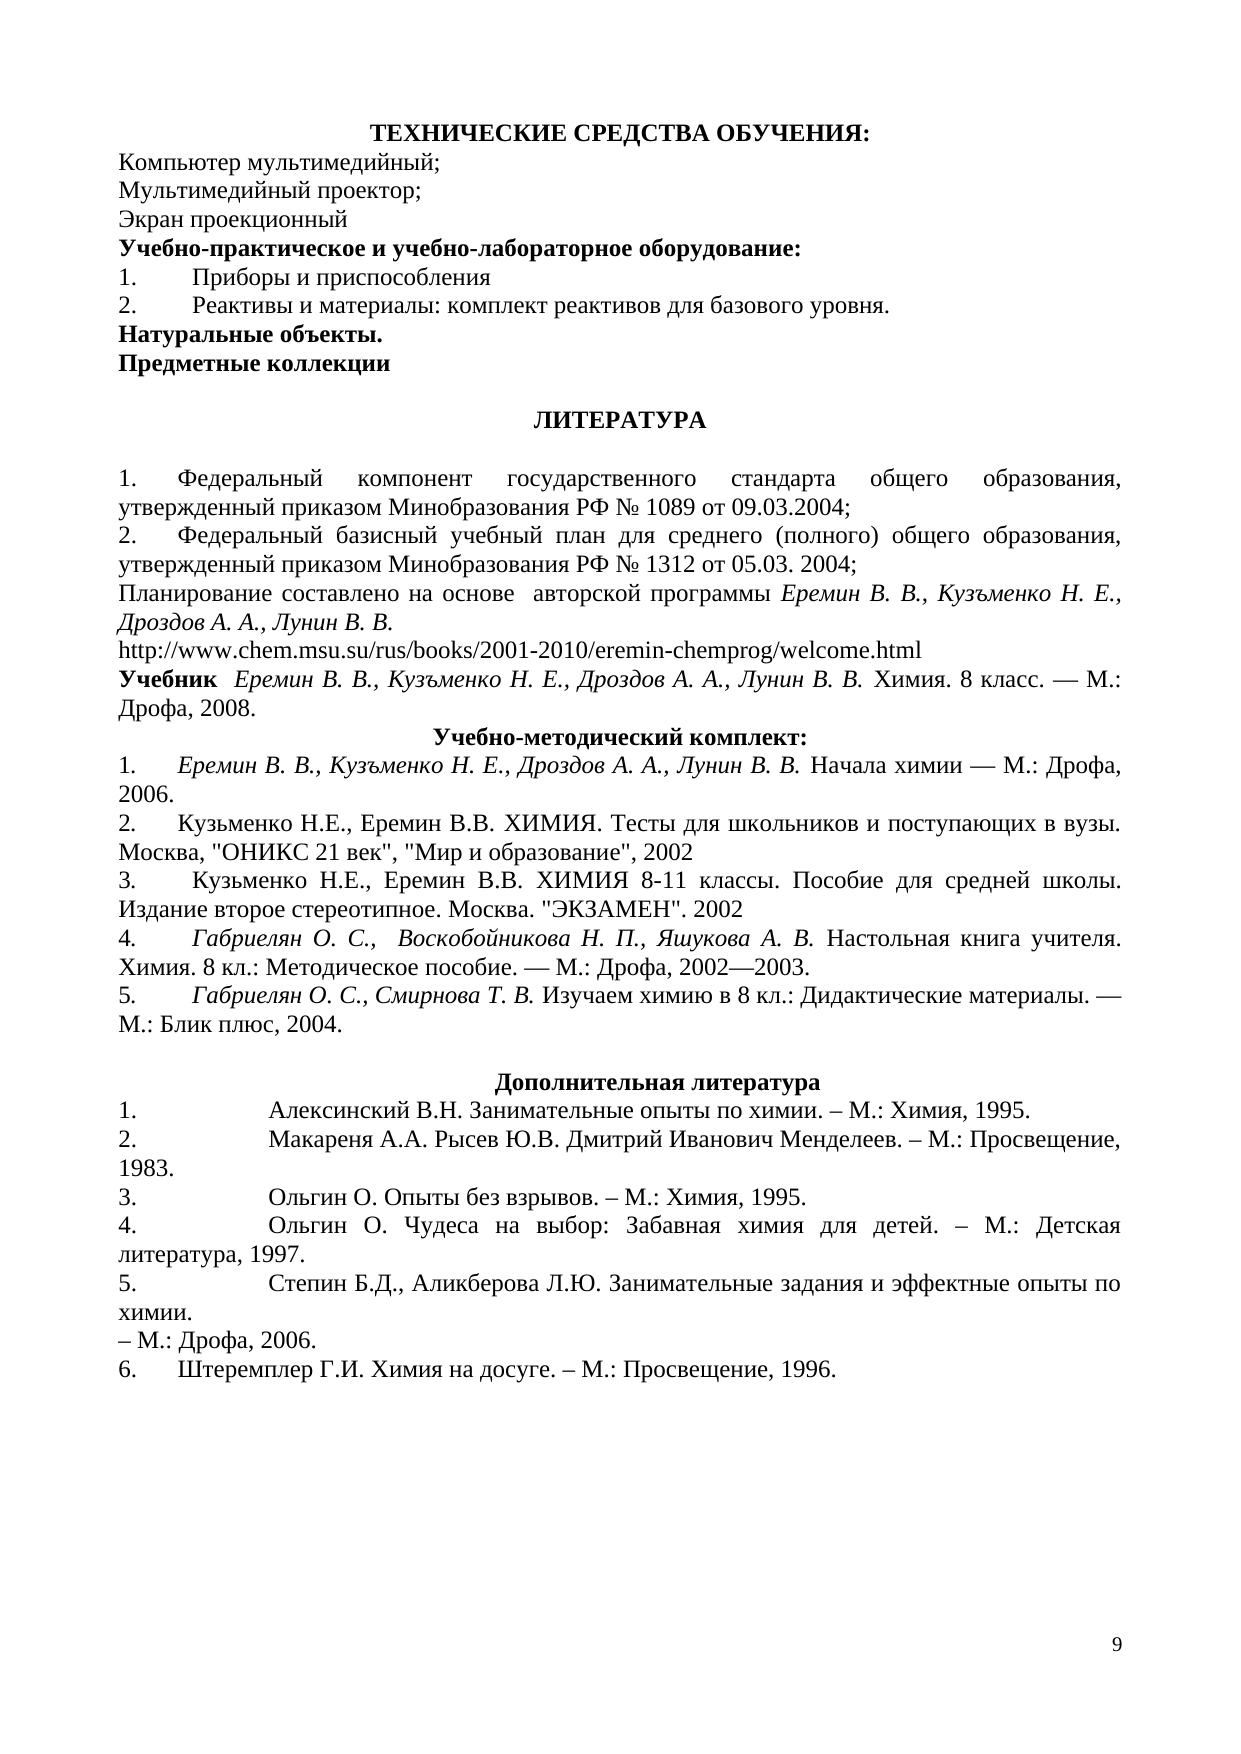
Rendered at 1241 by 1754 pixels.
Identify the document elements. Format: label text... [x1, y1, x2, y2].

text ТЕХНИЧЕСКИЕ СРЕДСТВА ОБУЧЕНИЯ: [118, 118, 1122, 147]
text 1. Приборы и приспособления [118, 262, 1122, 291]
list Кузьменко Н.Е., Еремин В.В. ХИМИЯ 8-11 классы. Пособие для средней школы. Издание второе стереотипное. Москва. "ЭКЗАМЕН". 2002 [118, 866, 1122, 923]
list Федеральный базисный учебный план для среднего (полного) общего образования, утвержденный приказом Минобразования РФ № 1312 от 05.03. 2004; [118, 521, 1122, 578]
text Компьютер мультимедийный; [118, 147, 1122, 176]
text Дополнительная литература [193, 1067, 1122, 1096]
text Предметные коллекции [118, 348, 1122, 377]
text Учебно-методический комплект: [118, 722, 1122, 751]
text Планирование составлено на основе авторской программы Еремин В. В., Кузъменко Н. Е., Дроздов А. А., Лунин В. В. [118, 578, 1122, 636]
text 2. Реактивы и материалы: комплект реактивов для базового уровня. [118, 291, 1122, 319]
text Мультимедийный проектор; [118, 176, 1122, 204]
list Макареня А.А. Рысев Ю.В. Дмитрий Иванович Менделеев. – М.: Просвещение, 1983. [118, 1124, 1122, 1182]
text Учебник Еремин В. В., Кузъменко Н. Е., Дроздов А. А., Лунин В. В. Химия. 8 класс. — М.: Дрофа, 2008. [118, 664, 1122, 722]
list Кузьменко Н.Е., Еремин В.В. ХИМИЯ. Тесты для школьников и поступающих в вузы. Москва, "ОНИКС 21 век", "Мир и образование", 2002 [118, 808, 1122, 866]
list Ольгин О. Опыты без взрывов. – М.: Химия, 1995. [118, 1182, 1122, 1211]
text http://www.chem.msu.su/rus/books/2001-2010/eremin-chemprog/welcome.html [118, 636, 1122, 664]
text Экран проекционный [118, 204, 1122, 233]
text Натуральные объекты. [118, 319, 1122, 348]
list Еремин В. В., Кузъменко Н. Е., Дроздов А. А., Лунин В. В. Начала химии — М.: Дрофа, 2006. [118, 751, 1122, 808]
list Габриелян О. С., Воскобойникова Н. П., Яшукова А. В. Настольная книга учителя. Химия. 8 кл.: Методическое пособие. — М.: Дрофа, 2002—2003. [118, 923, 1122, 981]
list Алексинский В.Н. Занимательные опыты по химии. – М.: Химия, 1995. [118, 1096, 1122, 1124]
text – М.: Дрофа, 2006. [118, 1326, 1122, 1354]
list Степин Б.Д., Аликберова Л.Ю. Занимательные задания и эффектные опыты по химии. [118, 1268, 1122, 1326]
text Учебно-практическое и учебно-лабораторное оборудование: [118, 233, 1122, 262]
list Ольгин О. Чудеса на выбор: Забавная химия для детей. – М.: Детская литература, 1997. [118, 1211, 1122, 1268]
text ЛИТЕРАТУРА [118, 406, 1122, 434]
list Штеремплер Г.И. Химия на досуге. – М.: Просвещение, 1996. [118, 1354, 1122, 1383]
list Федеральный компонент государственного стандарта общего образования, утвержденный приказом Минобразования РФ № 1089 от 09.03.2004; [118, 463, 1122, 521]
list Габриелян О. С., Смирнова Т. В. Изучаем химию в 8 кл.: Дидактические материалы. — М.: Блик плюс, 2004. [118, 981, 1122, 1038]
